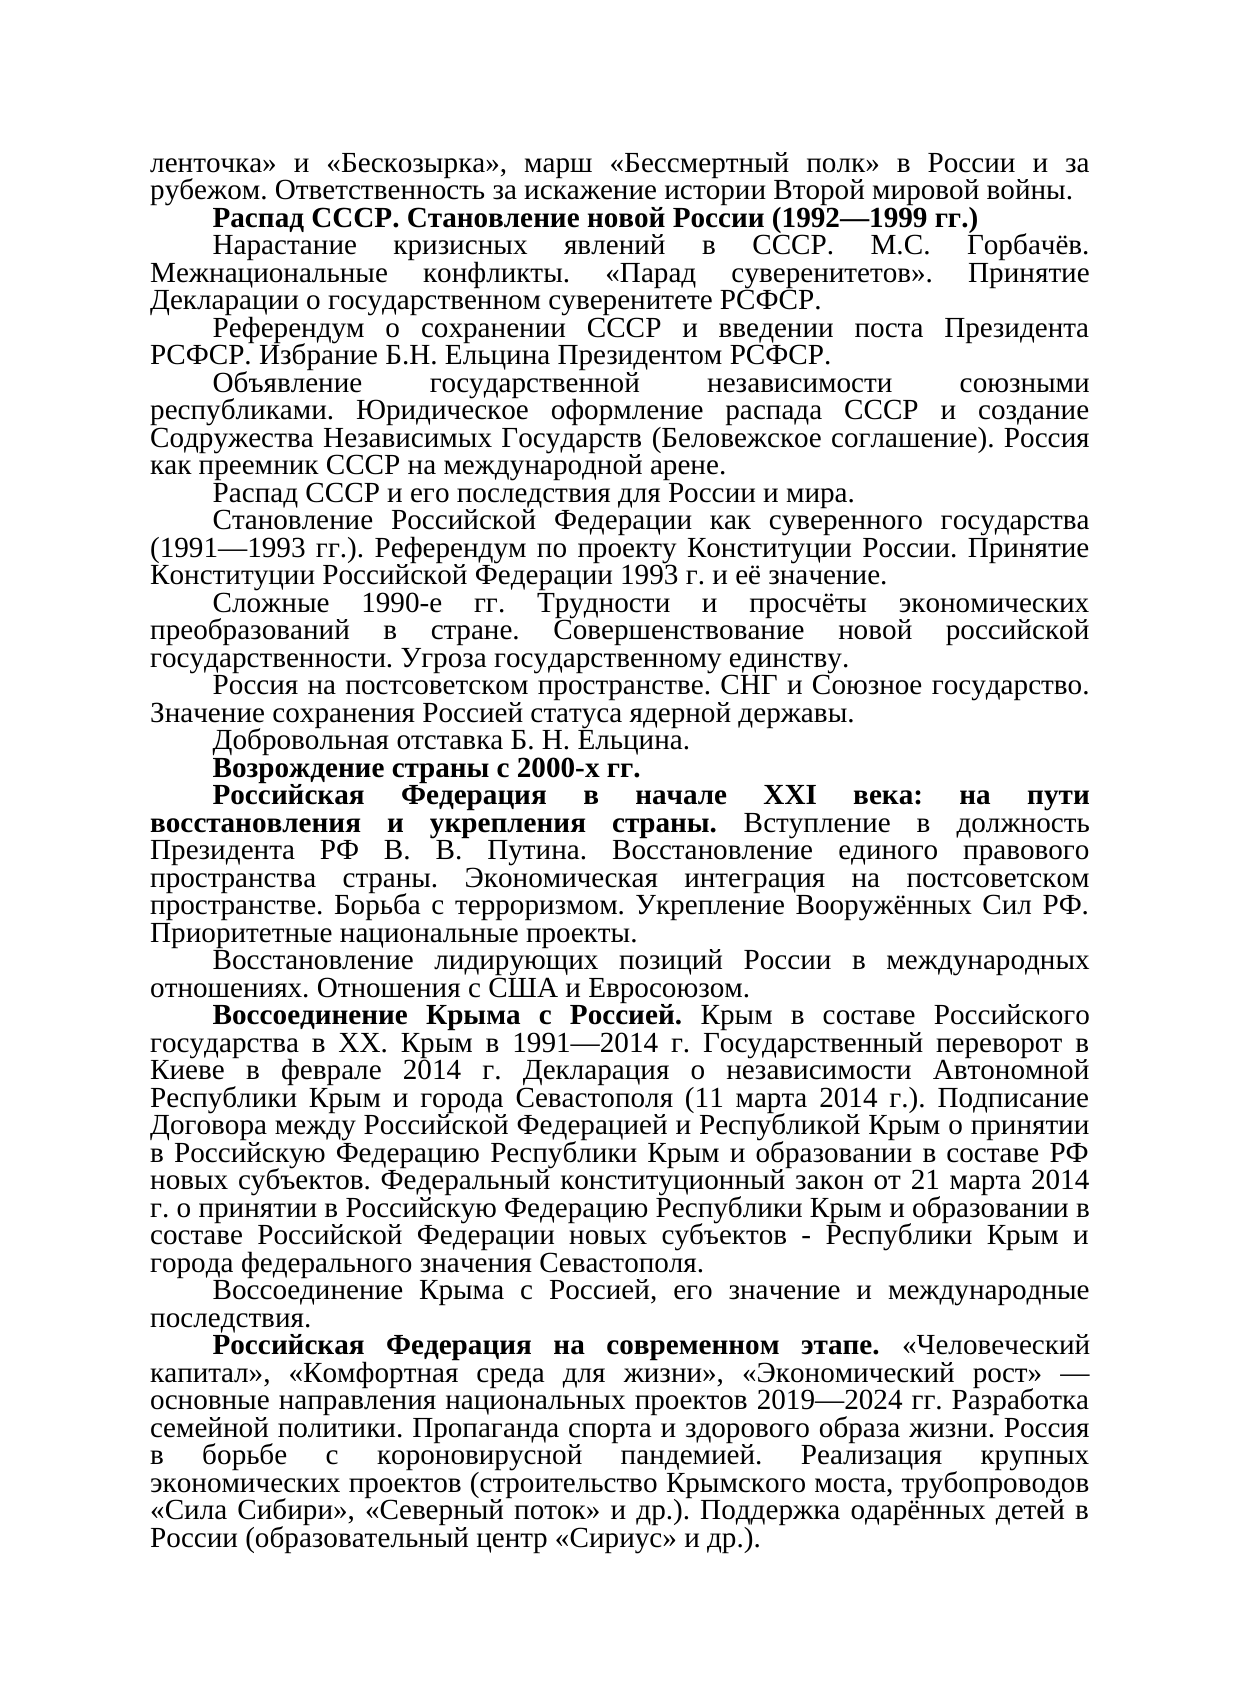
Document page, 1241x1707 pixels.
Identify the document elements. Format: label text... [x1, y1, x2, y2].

text Россия на постсоветском пространстве. СНГ и Союзное государство. Значение сохранения Россией статуса ядерной державы. [150, 672, 1090, 727]
text Воссоединение Крыма с Россией. Крым в составе Российского государства в XX. Крым в 1991—2014 г. Государственный переворот в Киеве в феврале 2014 г. Декларация о независимости Автономной Республики Крым и города Севастополя (11 марта 2014 г.). Подписание Договора между Российской Федерацией и Республикой Крым о принятии в Российскую Федерацию Республики Крым и образовании в составе РФ новых субъектов. Федеральный конституционный закон от 21 марта 2014 г. о принятии в Российскую Федерацию Республики Крым и образовании в составе Российской Федерации новых субъектов - Республики Крым и города федерального значения Севастополя. [150, 1002, 1090, 1277]
text Возрождение страны с 2000-х гг. [150, 755, 1090, 782]
text Объявление государственной независимости союзными республиками. Юридическое оформление распада СССР и создание Содружества Независимых Государств (Беловежское соглашение). Россия как преемник СССР на международной арене. [150, 370, 1090, 480]
text Сложные 1990-е гг. Трудности и просчёты экономических преобразований в стране. Совершенствование новой российской государственности. Угроза государственному единству. [150, 590, 1090, 672]
text Нарастание кризисных явлений в СССР. М.С. Горбачёв. Межнациональные конфликты. «Парад суверенитетов». Принятие Декларации о государственном суверенитете РСФСР. [150, 232, 1090, 315]
text Добровольная отставка Б. Н. Ельцина. [150, 727, 1090, 755]
text Воссоединение Крыма с Россией, его значение и международные последствия. [150, 1277, 1090, 1332]
text Восстановление лидирующих позиций России в международных отношениях. Отношения с США и Евросоюзом. [150, 947, 1090, 1002]
text Распад СССР и его последствия для России и мира. [150, 480, 1090, 507]
text Российская Федерация на современном этапе. «Человеческий капитал», «Комфортная среда для жизни», «Экономический рост» — основные направления национальных проектов 2019—2024 гг. Разработка семейной политики. Пропаганда спорта и здорового образа жизни. Россия в борьбе с короновирусной пандемией. Реализация крупных экономических проектов (строительство Крымского моста, трубопроводов «Сила Сибири», «Северный поток» и др.). Поддержка одарённых детей в России (образовательный центр «Сириус» и др.). [150, 1332, 1090, 1552]
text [150, 150, 1090, 205]
text Референдум о сохранении СССР и введении поста Президента РСФСР. Избрание Б.Н. Ельцина Президентом РСФСР. [150, 315, 1090, 370]
text Распад СССР. Становление новой России (1992—1999 гг.) [150, 205, 1090, 232]
text Российская Федерация в начале XXI века: на пути восстановления и укрепления страны. Вступление в должность Президента РФ В. В. Путина. Восстановление единого правового пространства страны. Экономическая интеграция на постсоветском пространстве. Борьба с терроризмом. Укрепление Вооружённых Сил РФ. Приоритетные национальные проекты. [150, 782, 1090, 947]
text Становление Российской Федерации как суверенного государства (1991—1993 гг.). Референдум по проекту Конституции России. Принятие Конституции Российской Федерации 1993 г. и её значение. [150, 507, 1090, 590]
